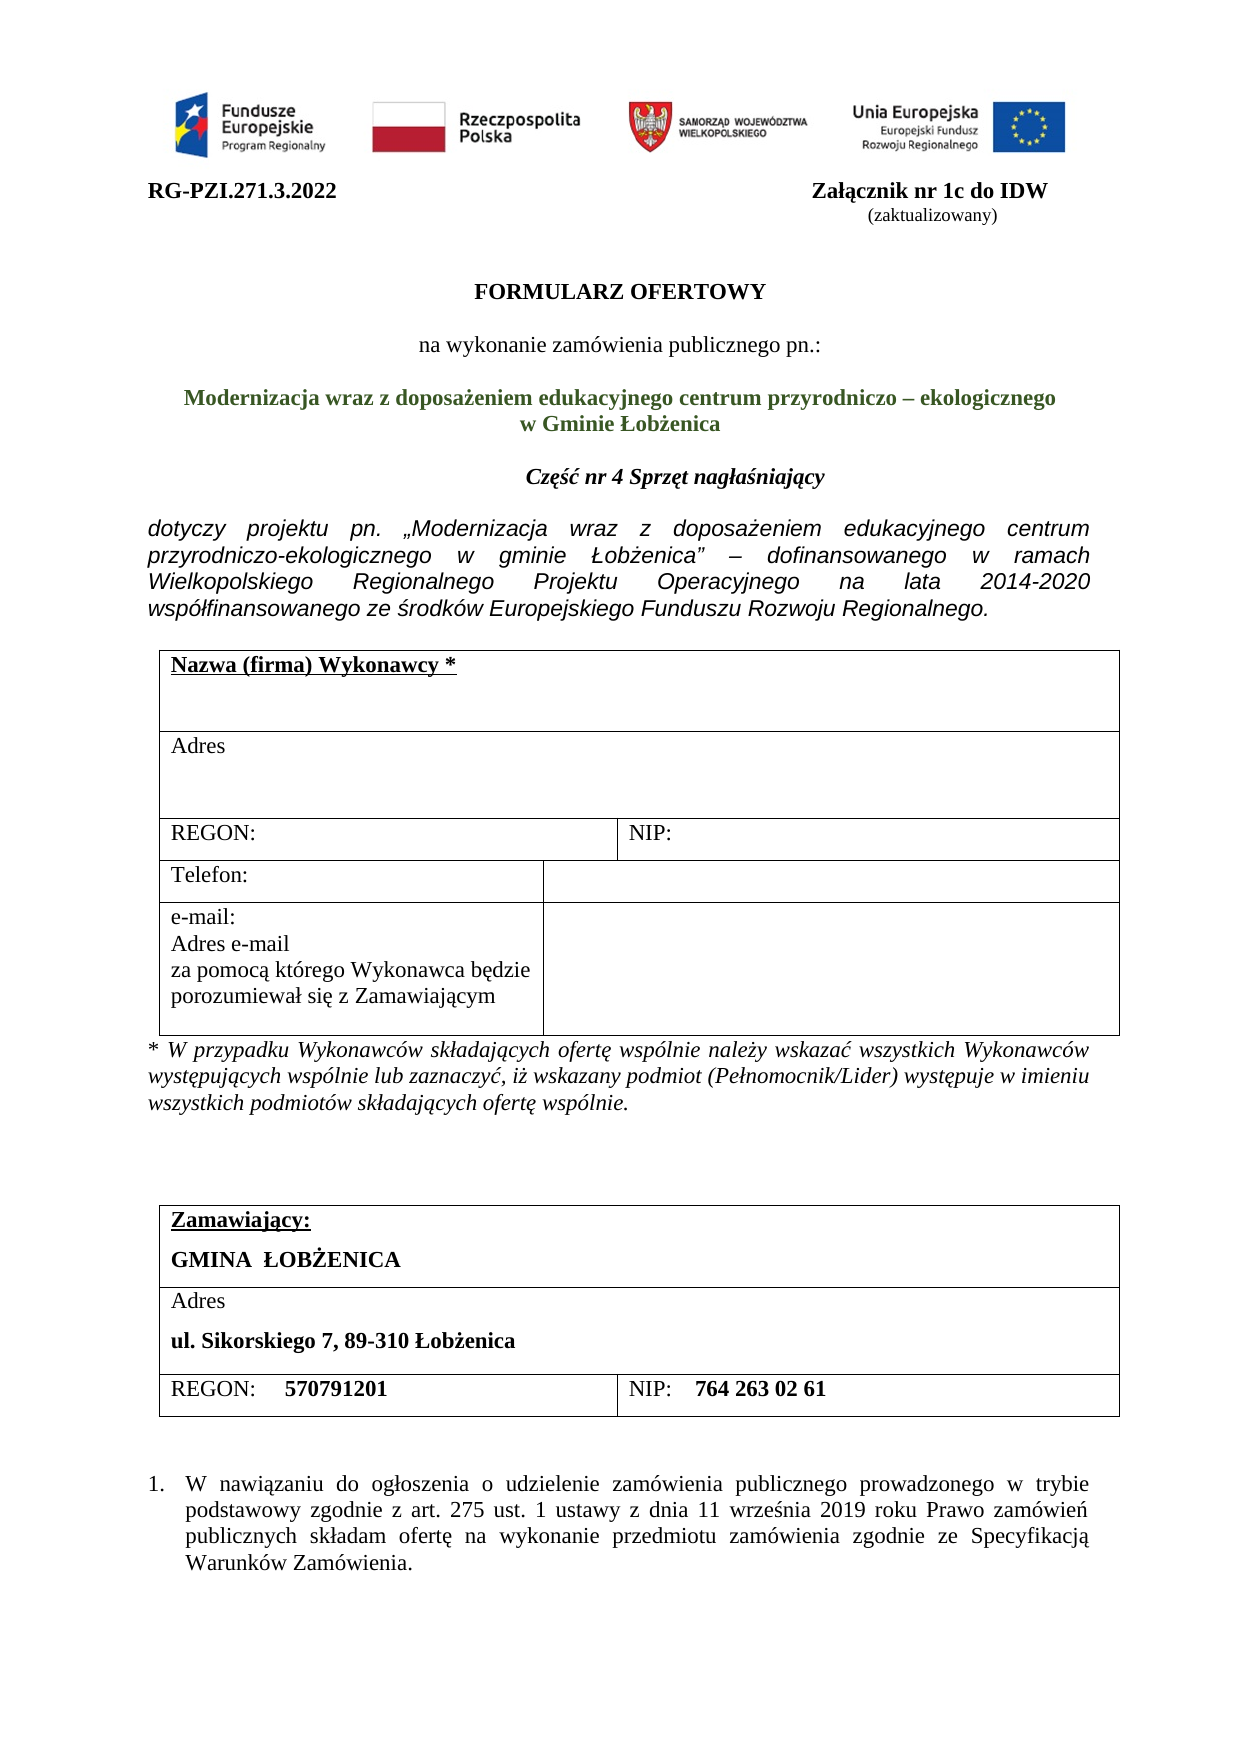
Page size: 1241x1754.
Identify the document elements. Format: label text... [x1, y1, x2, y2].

list W nawiązaniu do ogłoszenia o udzielenie zamówienia publicznego prowadzonego w trybie podstawowy zgodnie z art. 275 ust. 1 ustawy z dnia 11 września 2019 roku Prawo zamówień publicznych składam ofertę na wykonanie przedmiotu zamówienia zgodnie ze Specyfikacją Warunków Zamówienia. [148, 1470, 1090, 1575]
text dotyczy projektu pn. „Modernizacja wraz z doposażeniem edukacyjnego centrum przyrodniczo-ekologicznego w gminie Łobżenica” – dofinansowanego w ramach Wielkopolskiego Regionalnego Projektu Operacyjnego na lata 2014-2020 współfinansowanego ze środków Europejskiego Funduszu Rozwoju Regionalnego. [148, 489, 1093, 621]
table_cell [544, 861, 1119, 902]
table_cell Telefon: [160, 861, 543, 902]
table_cell Adres ul. Sikorskiego 7, 89-310 Łobżenica [160, 1288, 1119, 1374]
text (zaktualizowany) [148, 204, 1093, 226]
table_cell Adres [160, 732, 1119, 818]
table_cell [544, 903, 1119, 1035]
text na wykonanie zamówienia publicznego pn.: [148, 331, 1093, 357]
text * W przypadku Wykonawców składających ofertę wspólnie należy wskazać wszystkich Wykonawców występujących wspólnie lub zaznaczyć, iż wskazany podmiot (Pełnomocnik/Lider) występuje w imieniu wszystkich podmiotów składających ofertę wspólnie. [148, 1036, 1093, 1115]
table_cell NIP: 764 263 02 61 [618, 1375, 1119, 1416]
picture [147, 73, 1093, 178]
table_cell e-mail: Adres e-mail za pomocą którego Wykonawca będzie porozumiewał się z Zamawiającym [160, 903, 543, 1035]
text w Gminie Łobżenica [148, 410, 1093, 436]
text Modernizacja wraz z doposażeniem edukacyjnego centrum przyrodniczo – ekologicznego [148, 384, 1093, 410]
table_cell REGON: 570791201 [160, 1375, 617, 1416]
text RG-PZI.271.3.2022 Załącznik nr 1c do IDW [148, 178, 1093, 204]
text FORMULARZ OFERTOWY [148, 278, 1093, 304]
table_header Nazwa (firma) Wykonawcy * [160, 651, 1119, 731]
table_cell NIP: [618, 819, 1119, 860]
table_header Zamawiający: GMINA ŁOBŻENICA [160, 1206, 1119, 1287]
table_cell REGON: [160, 819, 617, 860]
text Część nr 4 Sprzęt nagłaśniający [260, 463, 1093, 489]
